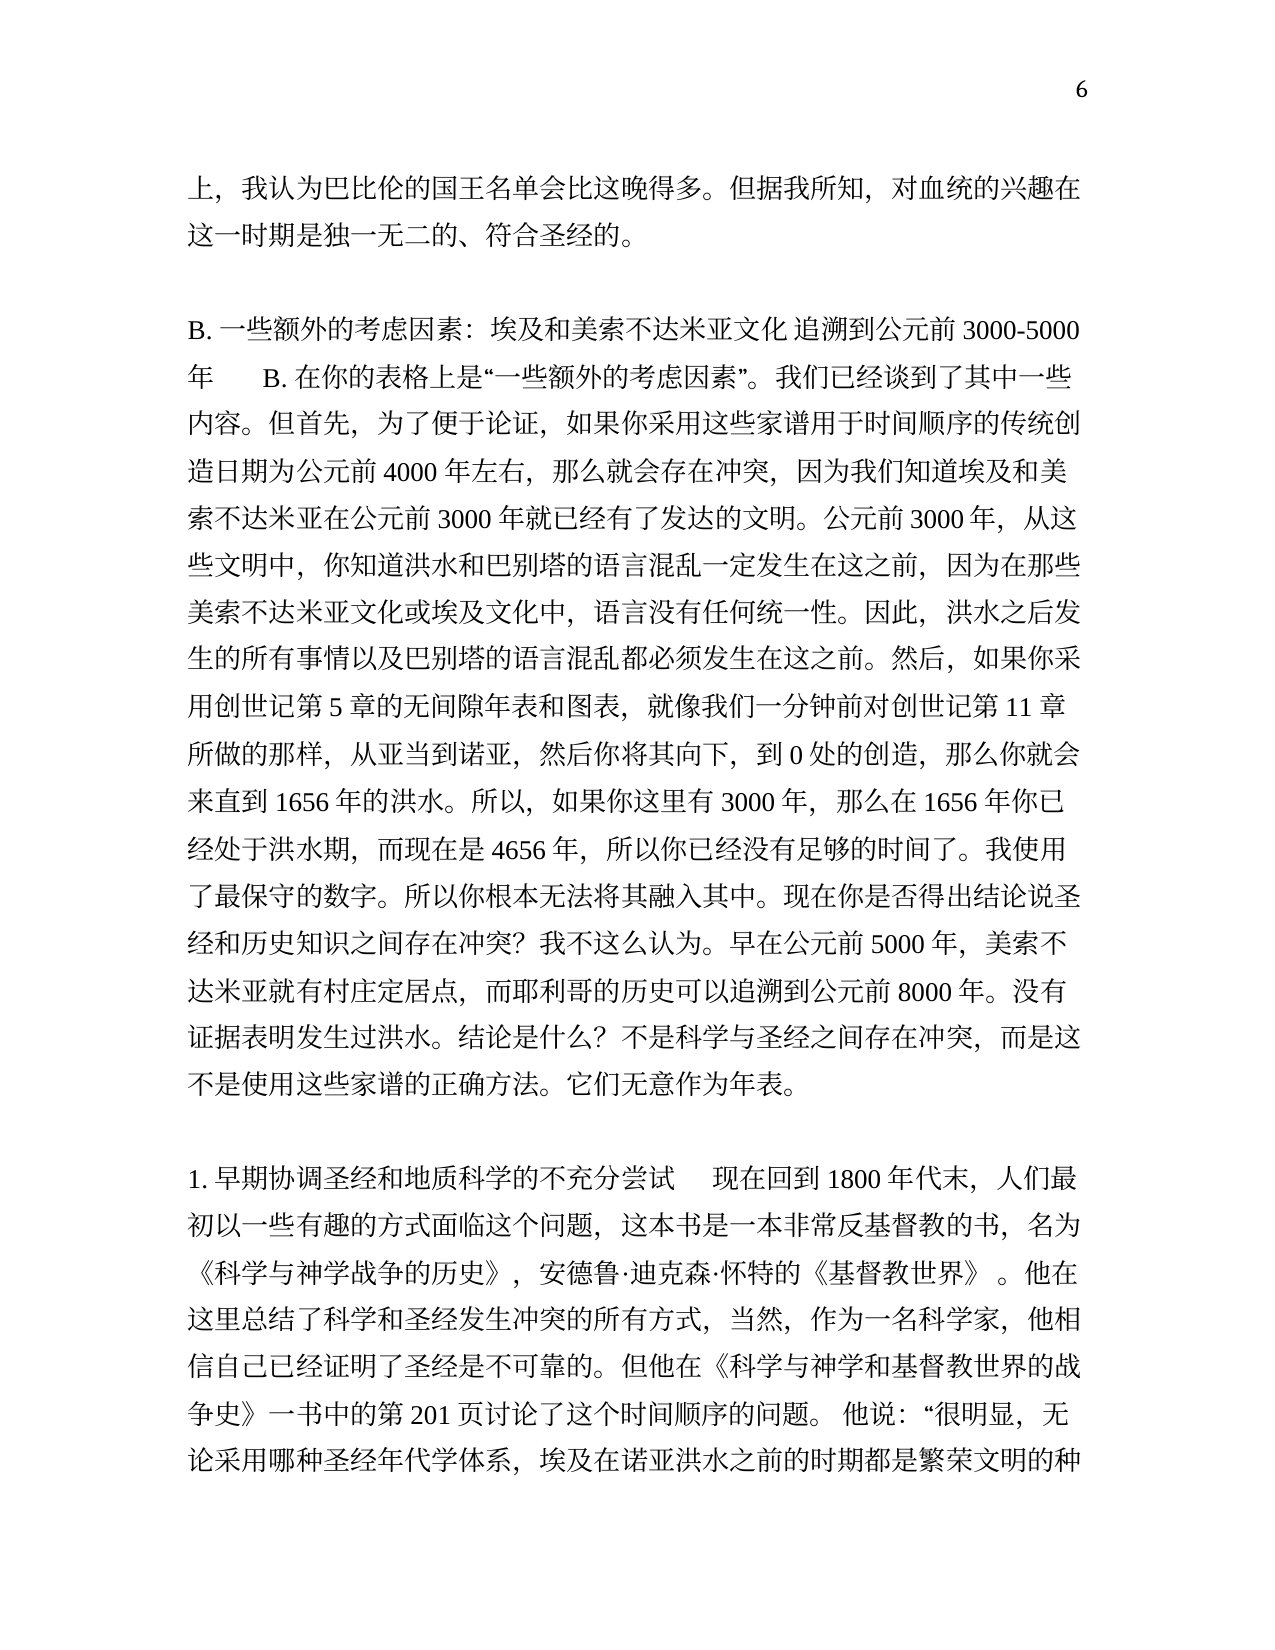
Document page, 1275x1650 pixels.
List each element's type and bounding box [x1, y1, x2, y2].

text [187, 174, 1087, 1477]
